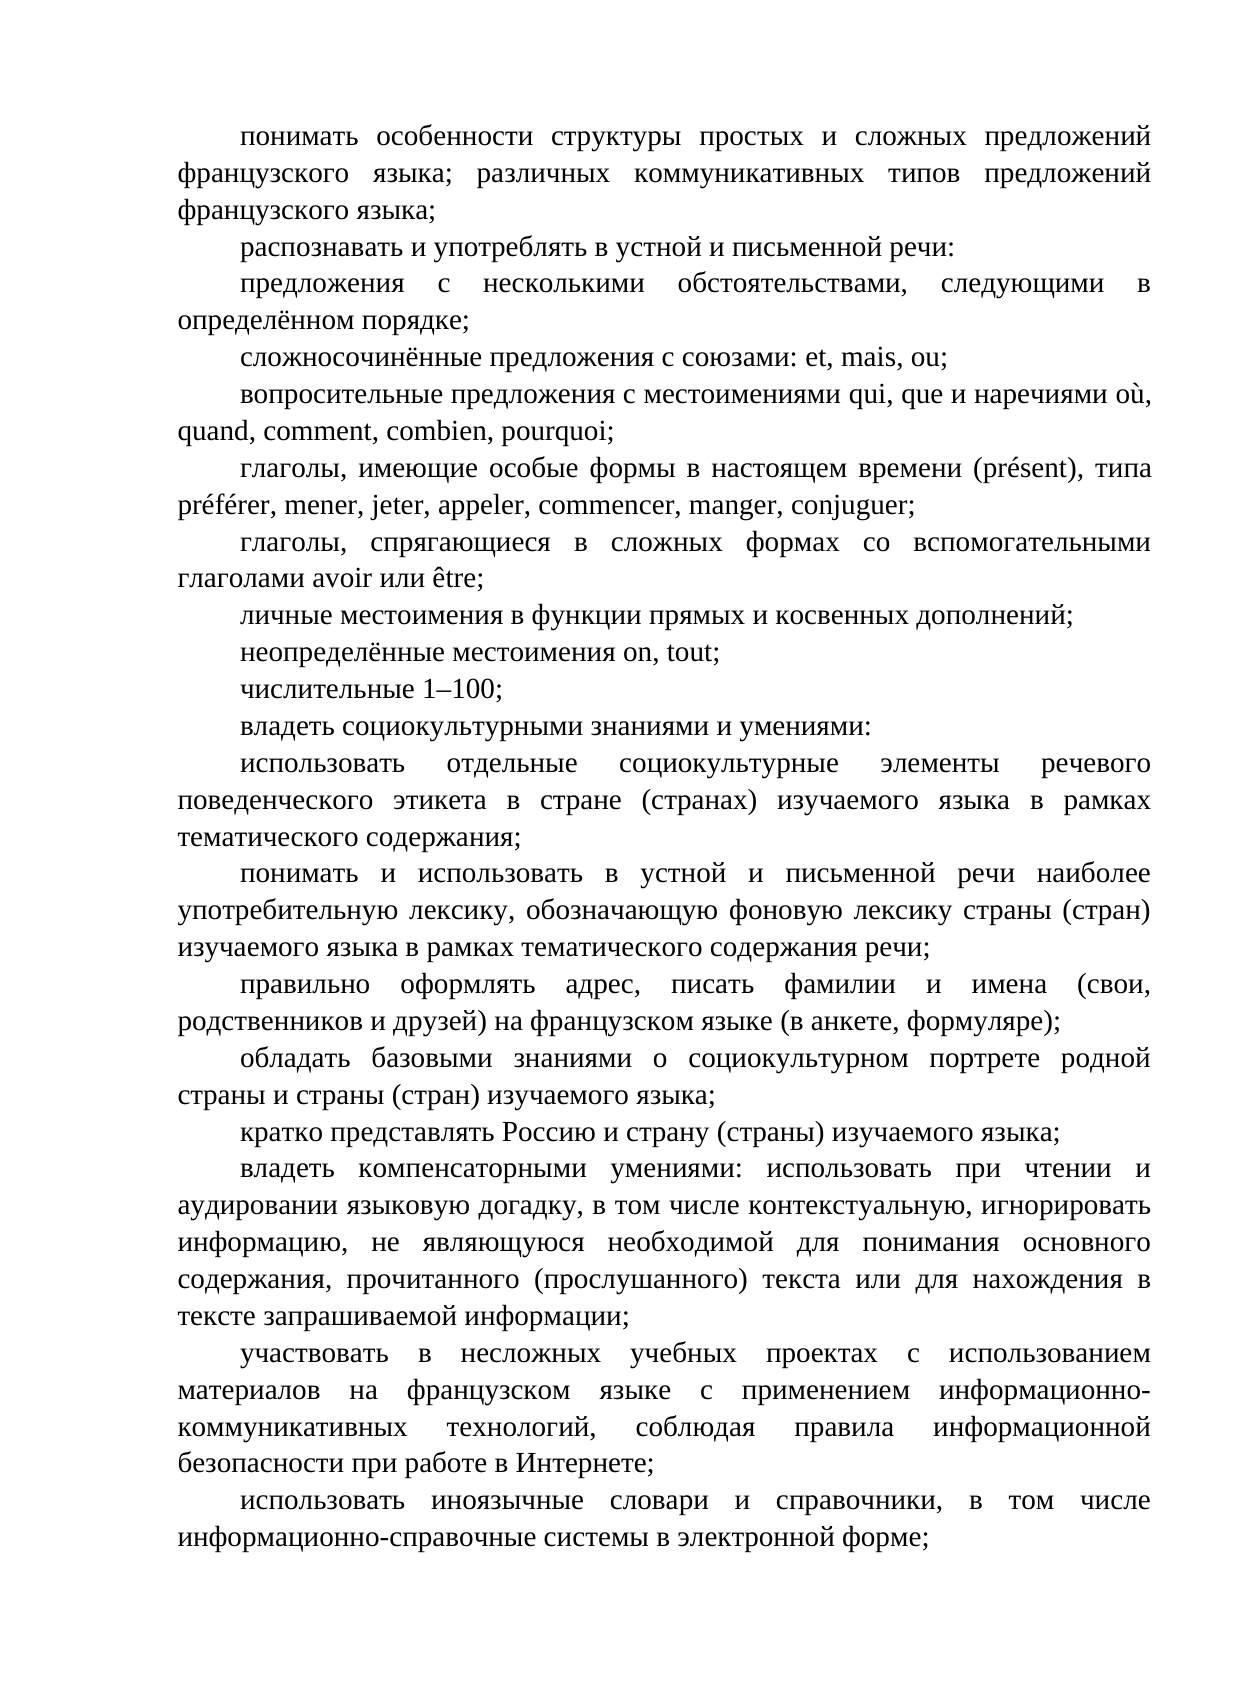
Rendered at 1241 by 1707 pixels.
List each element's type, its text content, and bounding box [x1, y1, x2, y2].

text владеть социокультурными знаниями и умениями: [177, 708, 1152, 742]
text глаголы, имеющие особые формы в настоящем времени (présent), типа préférer, mener, jeter, appeler, commencer, manger, conjuguer; [177, 450, 1152, 520]
text числительные 1–100; [177, 671, 1152, 705]
text распознавать и употреблять в устной и письменной речи: [177, 229, 1152, 262]
text правильно оформлять адрес, писать фамилии и имена (свои, родственников и друзей) на французском языке (в анкете, формуляре); [177, 966, 1152, 1037]
text понимать особенности структуры простых и сложных предложений французского языка; различных коммуникативных типов предложений французского языка; [177, 118, 1152, 225]
text использовать иноязычные словари и справочники, в том числе информационно-справочные системы в электронной форме; [177, 1482, 1152, 1553]
text глаголы, спрягающиеся в сложных формах со вспомогательными глаголами avoir или être; [177, 524, 1152, 594]
text владеть компенсаторными умениями: использовать при чтении и аудировании языковую догадку, в том числе контекстуальную, игнорировать информацию, не являющуюся необходимой для понимания основного содержания, прочитанного (прослушанного) текста или для нахождения в тексте запрашиваемой информации; [177, 1151, 1152, 1332]
text вопросительные предложения с местоимениями qui, que и наречиями où, quand, comment, combien, pourquoi; [177, 376, 1152, 447]
text использовать отдельные социокультурные элементы речевого поведенческого этикета в стране (странах) изучаемого языка в рамках тематического содержания; [177, 745, 1152, 852]
text неопределённые местоимения on, tout; [177, 634, 1152, 668]
text личные местоимения в функции прямых и косвенных дополнений; [177, 597, 1152, 631]
text участвовать в несложных учебных проектах с использованием материалов на французском языке с применением информационно-коммуникативных технологий, соблюдая правила информационной безопасности при работе в Интернете; [177, 1335, 1152, 1479]
text предложения с несколькими обстоятельствами, следующими в определённом порядке; [177, 266, 1152, 336]
text понимать и использовать в устной и письменной речи наиболее употребительную лексику, обозначающую фоновую лексику страны (стран) изучаемого языка в рамках тематического содержания речи; [177, 856, 1152, 963]
text обладать базовыми знаниями о социокультурном портрете родной страны и страны (стран) изучаемого языка; [177, 1040, 1152, 1110]
text кратко представлять Россию и страну (страны) изучаемого языка; [177, 1114, 1152, 1147]
text сложносочинённые предложения с союзами: et, mais, ou; [177, 339, 1152, 373]
